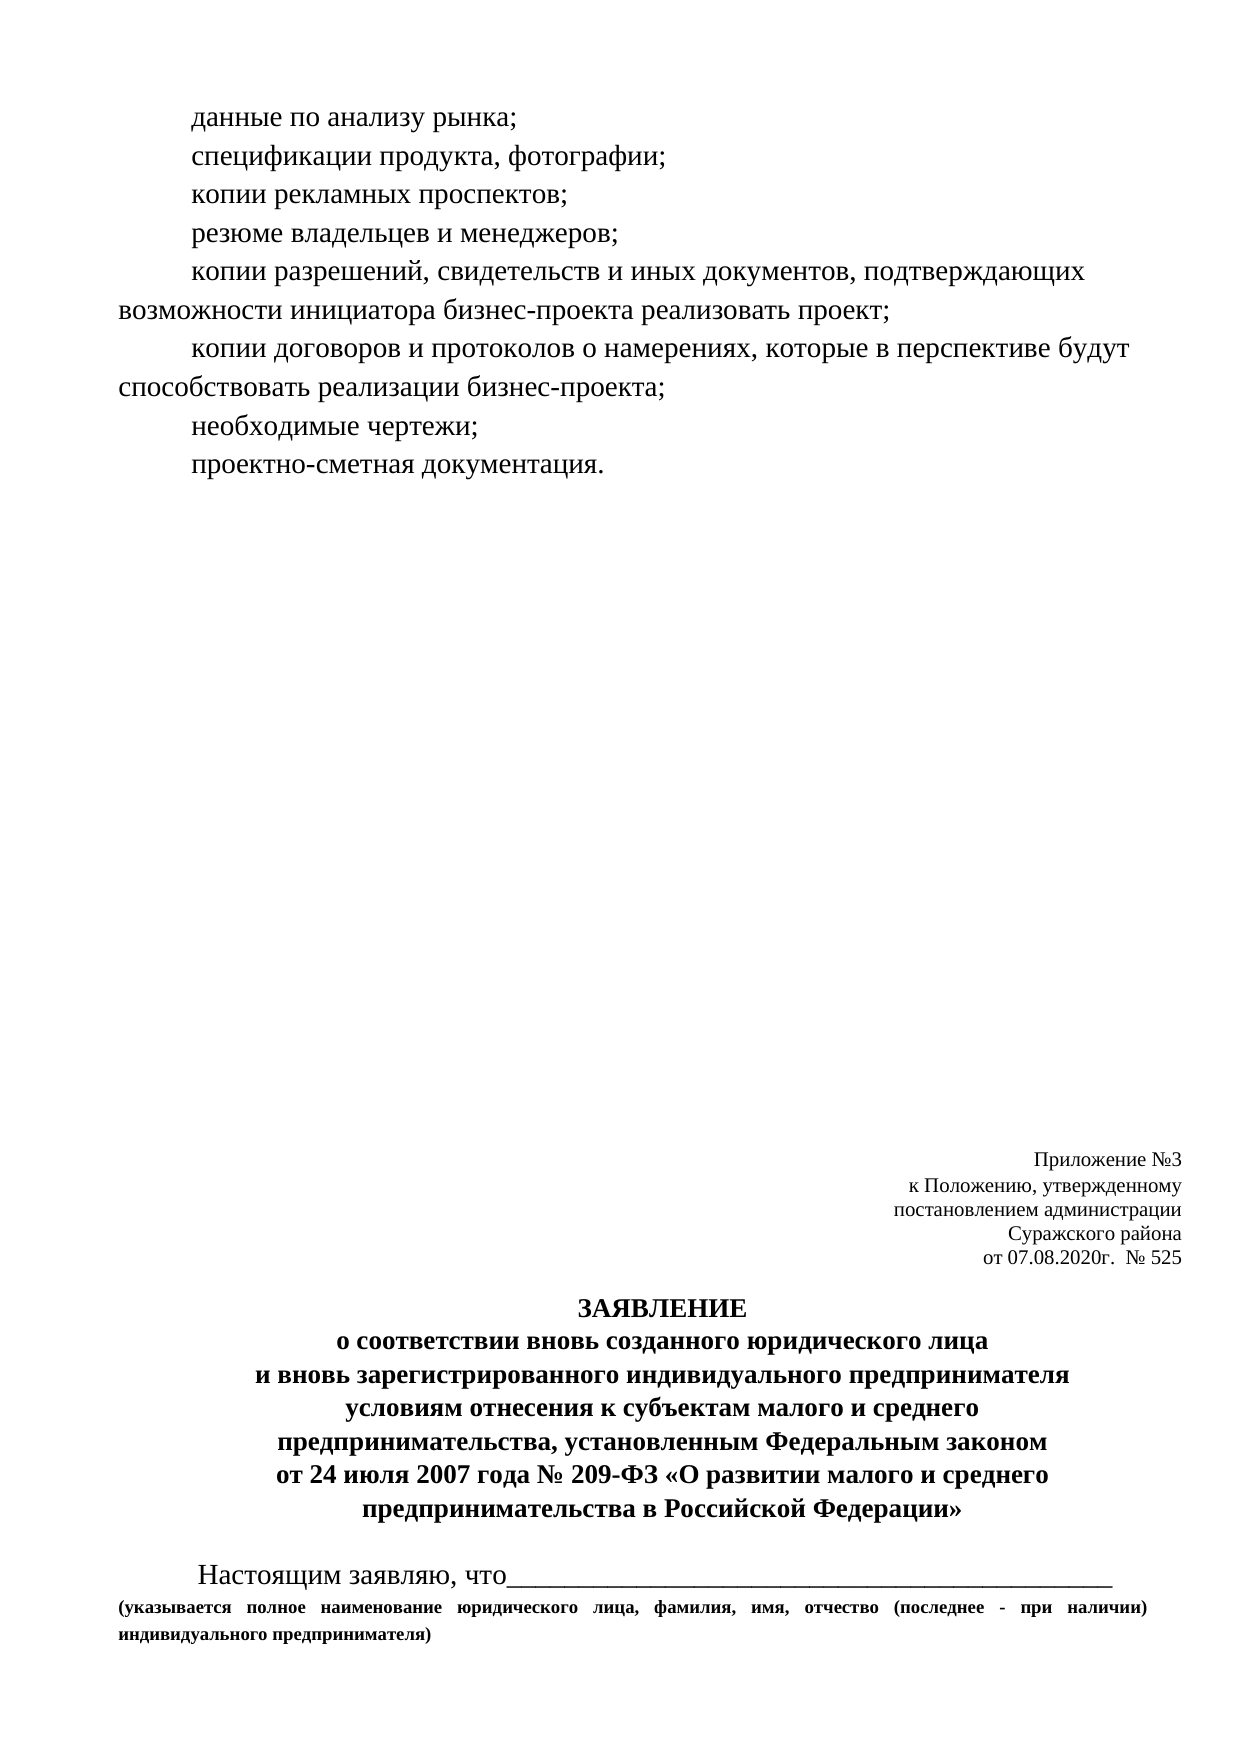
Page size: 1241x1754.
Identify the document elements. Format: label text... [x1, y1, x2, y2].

text от 07.08.2020г. № 525 [118, 1245, 1182, 1269]
text постановлением администрации [118, 1197, 1182, 1221]
text о соответствии вновь созданного юридического лица и вновь зарегистрированного индивидуального предпринимателя условиям отнесения к субъектам малого и среднего предпринимательства, установленным Федеральным законом от 24 июля 2007 года № 209-ФЗ «О развитии малого и среднего предпринимательства в Российской Федерации» [143, 1323, 1182, 1524]
text (указывается полное наименование юридического лица, фамилия, имя, отчество (последнее - при наличии) индивидуального предпринимателя) [118, 1591, 1148, 1646]
text Приложение №3 [118, 1141, 1182, 1172]
text Суражского района [118, 1221, 1182, 1245]
text Настоящим заявляю, что [197, 1558, 1182, 1591]
text к Положению, утвержденному [118, 1172, 1182, 1197]
text ЗАЯВЛЕНИЕ [143, 1296, 1182, 1323]
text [118, 99, 1182, 480]
